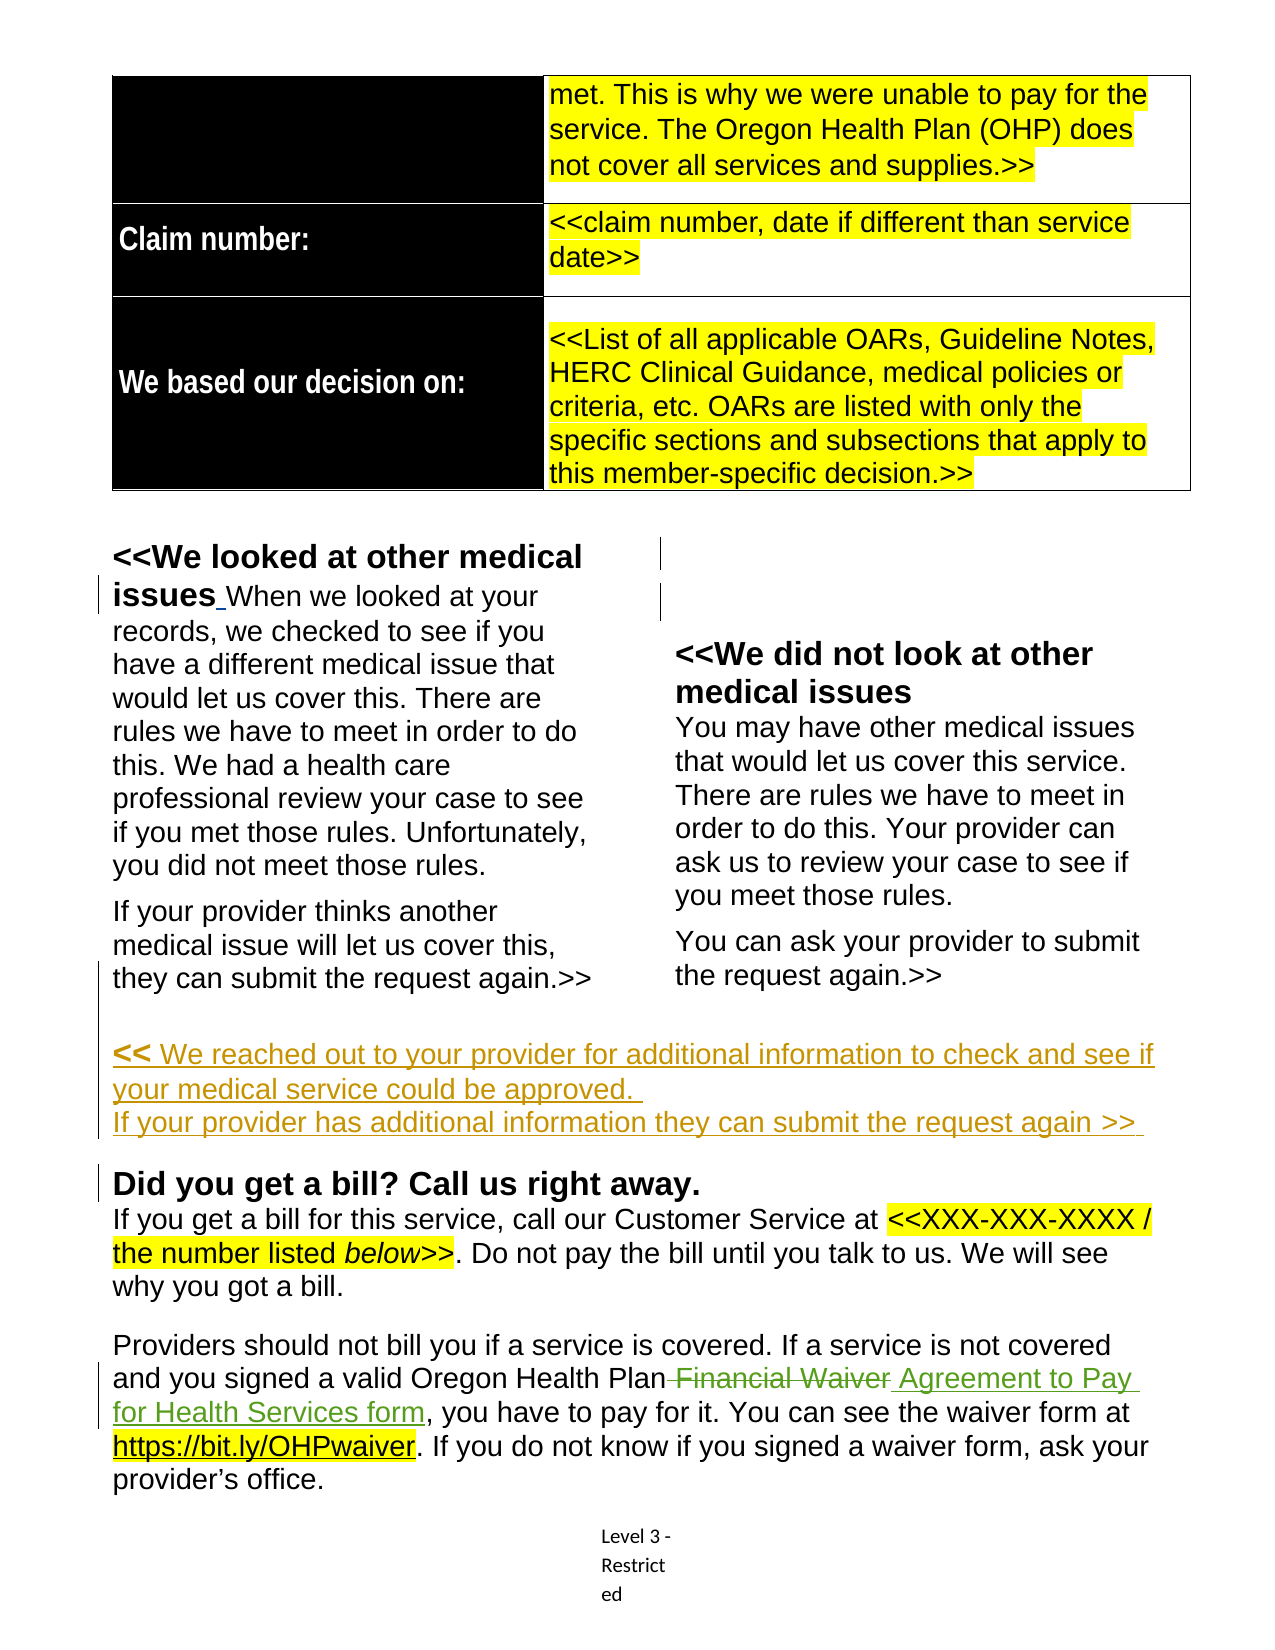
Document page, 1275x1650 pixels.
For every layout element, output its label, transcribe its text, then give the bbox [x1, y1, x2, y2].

text If your provider thinks another medical issue will let us cover this, they can submit the request again.>> [112, 894, 600, 995]
text <<We looked at other medical issuesWhen we looked at your records, we checked to see if you have a different medical issue that would let us cover this. There are rules we have to meet in order to do this. We had a health care professional review your case to see if you met those rules. Unfortunately, you did not meet those rules. [112, 537, 600, 882]
text Providers should not bill you if a service is covered. If a service is not covered and you signed a valid Oregon Health Plan, you have to pay for it. You can see the waiver form at https://bit.ly/OHPwaiver. If you do not know if you signed a waiver form, ask your provider’s office. [112, 1328, 1162, 1496]
table_cell <<claim number, date if different than service date>> [544, 204, 1190, 296]
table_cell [544, 76, 1190, 203]
text You can ask your provider to submit the request again.>> [675, 924, 1162, 991]
text <<We did not look at other medical issues You may have other medical issues that would let us cover this service. There are rules we have to meet in order to do this. Your provider can ask us to review your case to see if you meet those rules. [675, 634, 1162, 912]
table_cell Claim number: [113, 204, 543, 296]
table_cell We based our decision on: [113, 297, 543, 489]
text Did you get a bill? Call us right away. If you get a bill for this service, call our Customer Service at <<XXX-XXX-XXXX / the number listed below>>. Do not pay the bill until you talk to us. We will see why you got a bill. [112, 1164, 1162, 1303]
table_cell <<List of all applicable OARs, Guideline Notes, HERC Clinical Guidance, medical policies or criteria, etc. OARs are listed with only the specific sections and subsections that apply to this member-specific decision.>> [544, 297, 1190, 489]
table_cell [113, 76, 543, 203]
